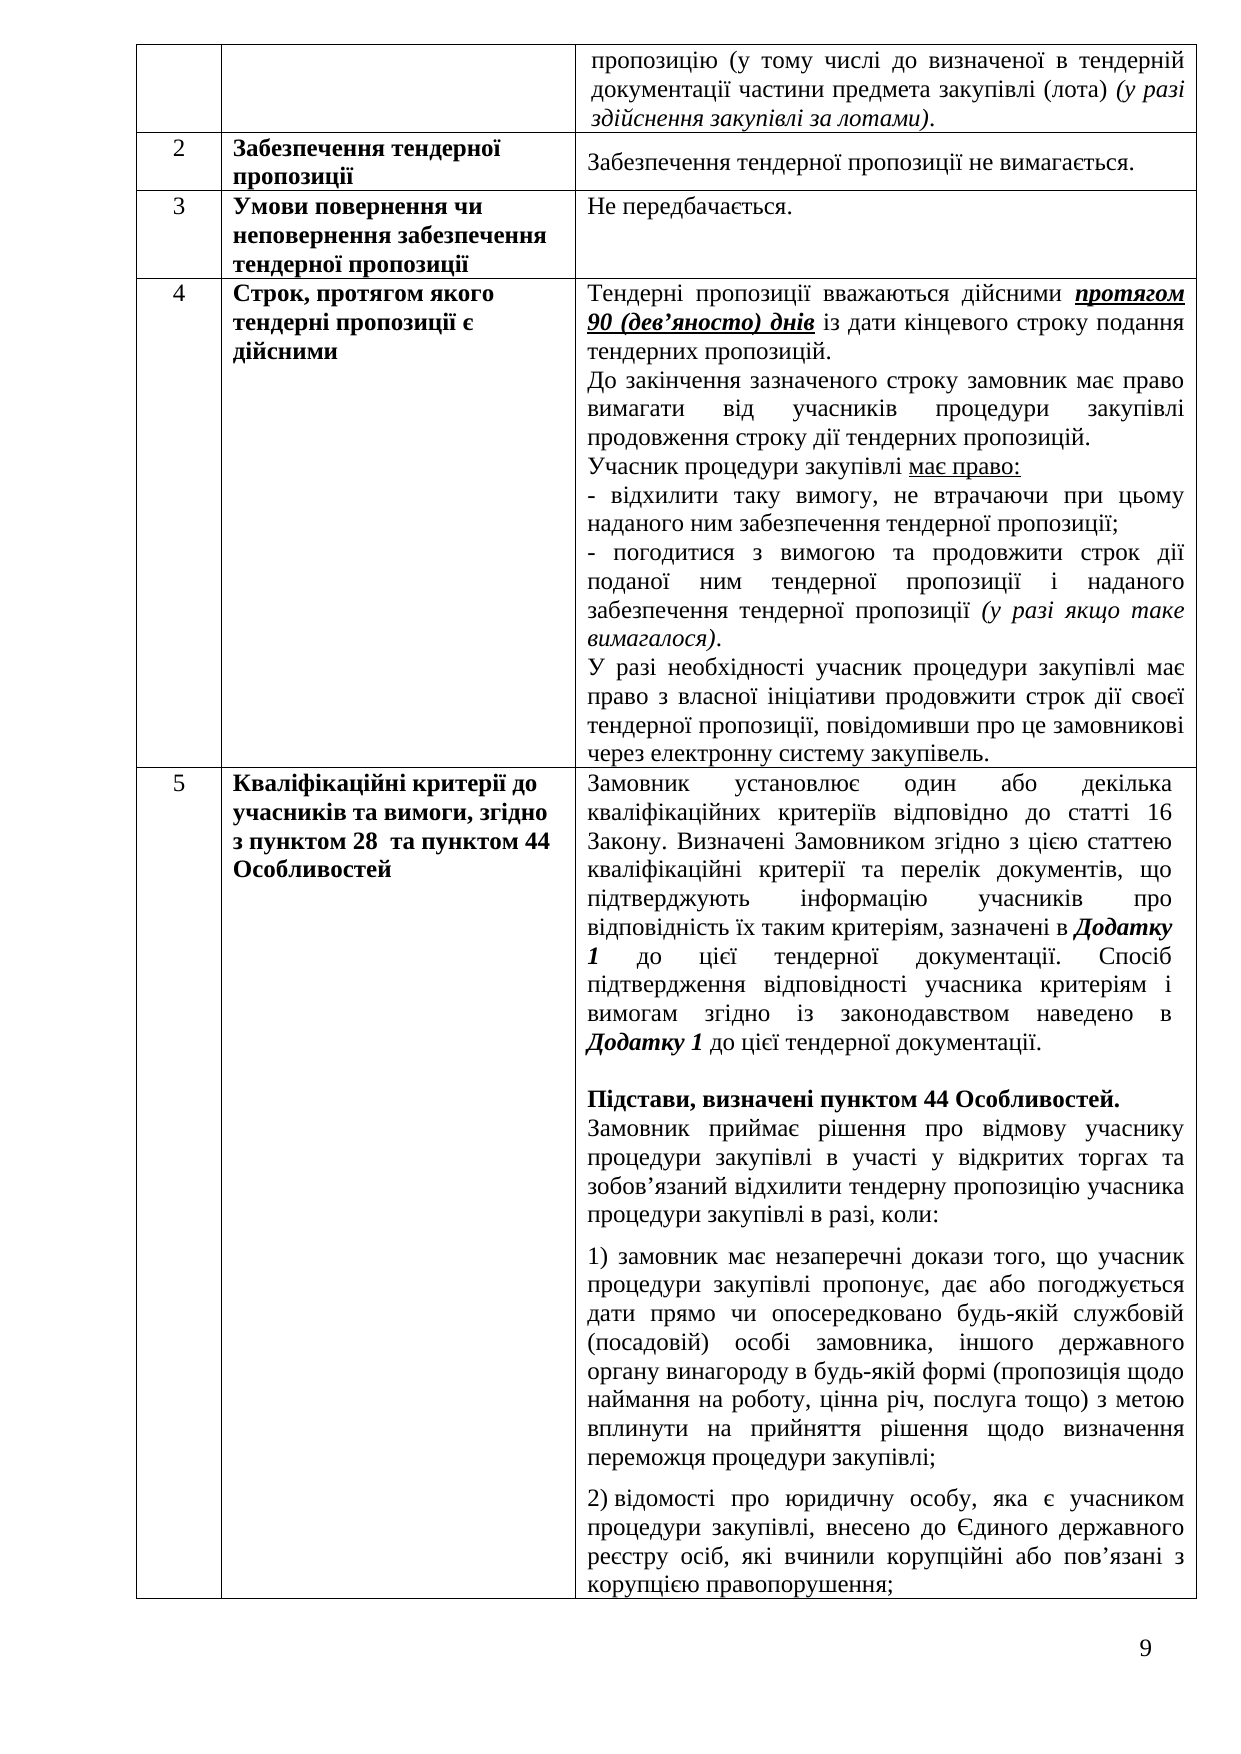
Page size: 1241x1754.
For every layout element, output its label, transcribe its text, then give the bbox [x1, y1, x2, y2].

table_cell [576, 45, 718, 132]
table_cell 5 [137, 768, 221, 1598]
table_cell 1 [137, 45, 221, 132]
table_cell Строк, протягом якого тендерні пропозиції є дійсними [222, 279, 575, 767]
table_cell 4 [137, 279, 221, 767]
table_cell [576, 768, 1196, 1598]
table_cell Тендерні пропозиції вважаються дійсними протягом 90 (дев’яносто) днів із дати кінцевого строку подання тендерних пропозицій. До закінчення зазначеного строку замовник має право вимагати від учасників процедури закупівлі продовження строку дії тендерних пропозицій. Учасник процедури закупівлі має право: - відхилити таку вимогу, не втрачаючи при цьому наданого ним забезпечення тендерної пропозиції; - погодитися з вимогою та продовжити строк дії поданої ним тендерної пропозиції і наданого забезпечення тендерної пропозиції (у разі якщо таке вимагалося). У разі необхідності учасник процедури закупівлі має право з власної ініціативи продовжити строк дії своєї тендерної пропозиції, повідомивши про це замовникові через електронну систему закупівель. [576, 279, 1196, 767]
table_cell Не передбачається. [576, 191, 1196, 277]
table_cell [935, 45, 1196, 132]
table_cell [222, 768, 575, 1598]
table_cell Забезпечення тендерної пропозиції [222, 133, 575, 190]
table_cell Забезпечення тендерної пропозиції не вимагається. [576, 133, 1196, 190]
table_cell Умови повернення чи неповернення забезпечення тендерної пропозиції [222, 191, 575, 277]
table_cell 3 [137, 191, 221, 277]
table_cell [222, 45, 575, 132]
table_cell 2 [137, 133, 221, 190]
